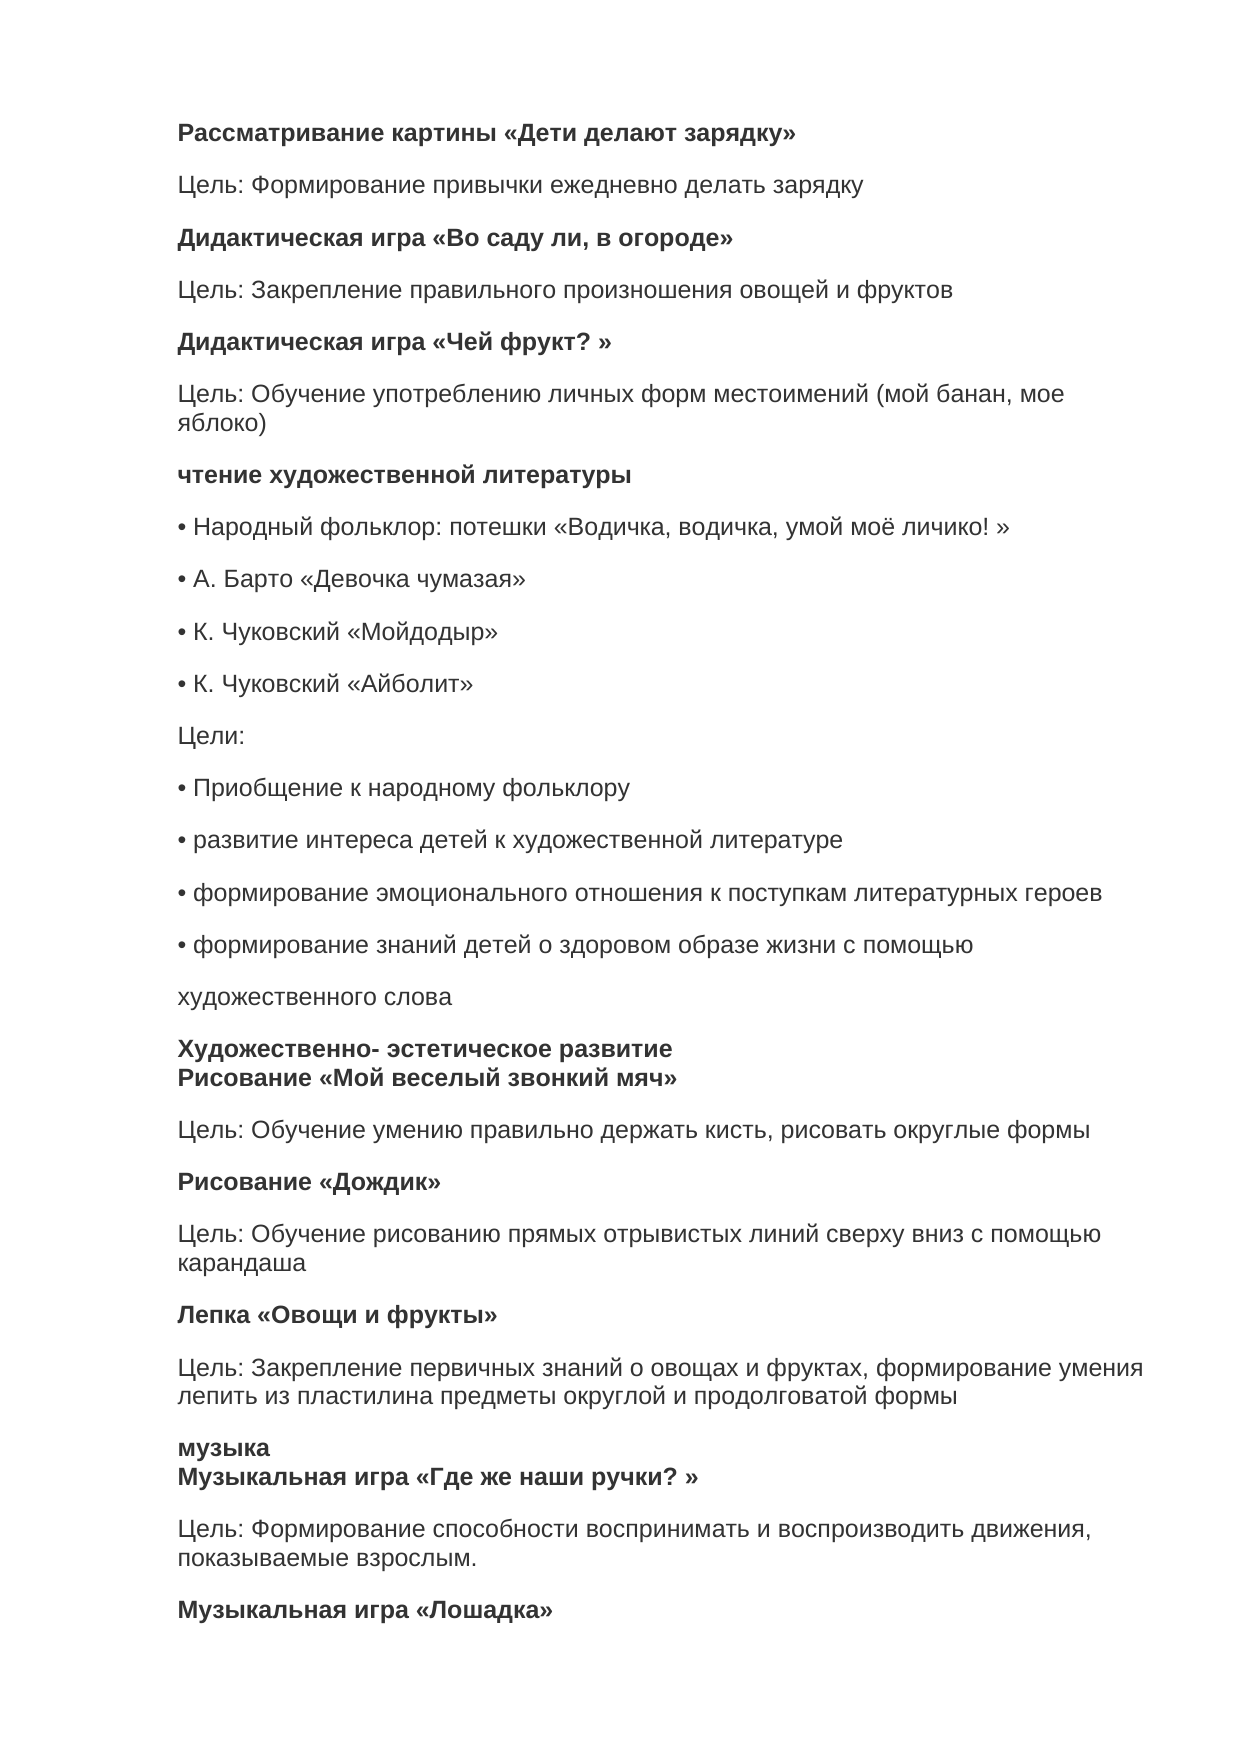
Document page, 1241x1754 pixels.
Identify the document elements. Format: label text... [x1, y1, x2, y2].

text Цель: Формирование способности воспринимать и воспроизводить движения, показываемые взрослым. [177, 1514, 1152, 1572]
text • формирование знаний детей о здоровом образе жизни с помощью [177, 930, 1152, 958]
text • Народный фольклор: потешки «Водичка, водичка, умой моё личико! » [177, 512, 1152, 541]
text Дидактическая игра «Чей фрукт? » [177, 327, 1152, 356]
text Цели: [177, 721, 1152, 750]
text • К. Чуковский «Мойдодыр» [177, 617, 1152, 645]
text Цель: Формирование привычки ежедневно делать зарядку [177, 170, 1152, 199]
text Цель: Обучение умению правильно держать кисть, рисовать округлые формы [177, 1115, 1152, 1144]
text Художественно- эстетическое развитие [177, 1034, 1152, 1063]
text Лепка «Овощи и фрукты» [177, 1300, 1152, 1329]
text чтение художественной литературы [177, 460, 1152, 489]
text Цель: Обучение употреблению личных форм местоимений (мой банан, мое яблоко) [177, 379, 1152, 437]
text Рисование «Мой веселый звонкий мяч» [177, 1063, 1152, 1092]
text Цель: Закрепление первичных знаний о овощах и фруктах, формирование умения лепить из пластилина предметы округлой и продолговатой формы [177, 1352, 1152, 1410]
text Рисование «Дождик» [177, 1167, 1152, 1196]
text • А. Барто «Девочка чумазая» [177, 564, 1152, 593]
text Музыкальная игра «Где же наши ручки? » [177, 1462, 1152, 1491]
text Дидактическая игра «Во саду ли, в огороде» [177, 222, 1152, 251]
text • развитие интереса детей к художественной литературе [177, 825, 1152, 854]
text музыка [177, 1433, 1152, 1462]
text Цель: Обучение рисованию прямых отрывистых линий сверху вниз с помощью карандаша [177, 1219, 1152, 1277]
text Рассматривание картины «Дети делают зарядку» [177, 118, 1152, 147]
text художественного слова [177, 982, 1152, 1011]
text Музыкальная игра «Лошадка» [177, 1595, 1152, 1624]
text • К. Чуковский «Айболит» [177, 669, 1152, 697]
text Цель: Закрепление правильного произношения овощей и фруктов [177, 275, 1152, 303]
text • Приобщение к народному фольклору [177, 773, 1152, 802]
text • формирование эмоционального отношения к поступкам литературных героев [177, 877, 1152, 906]
